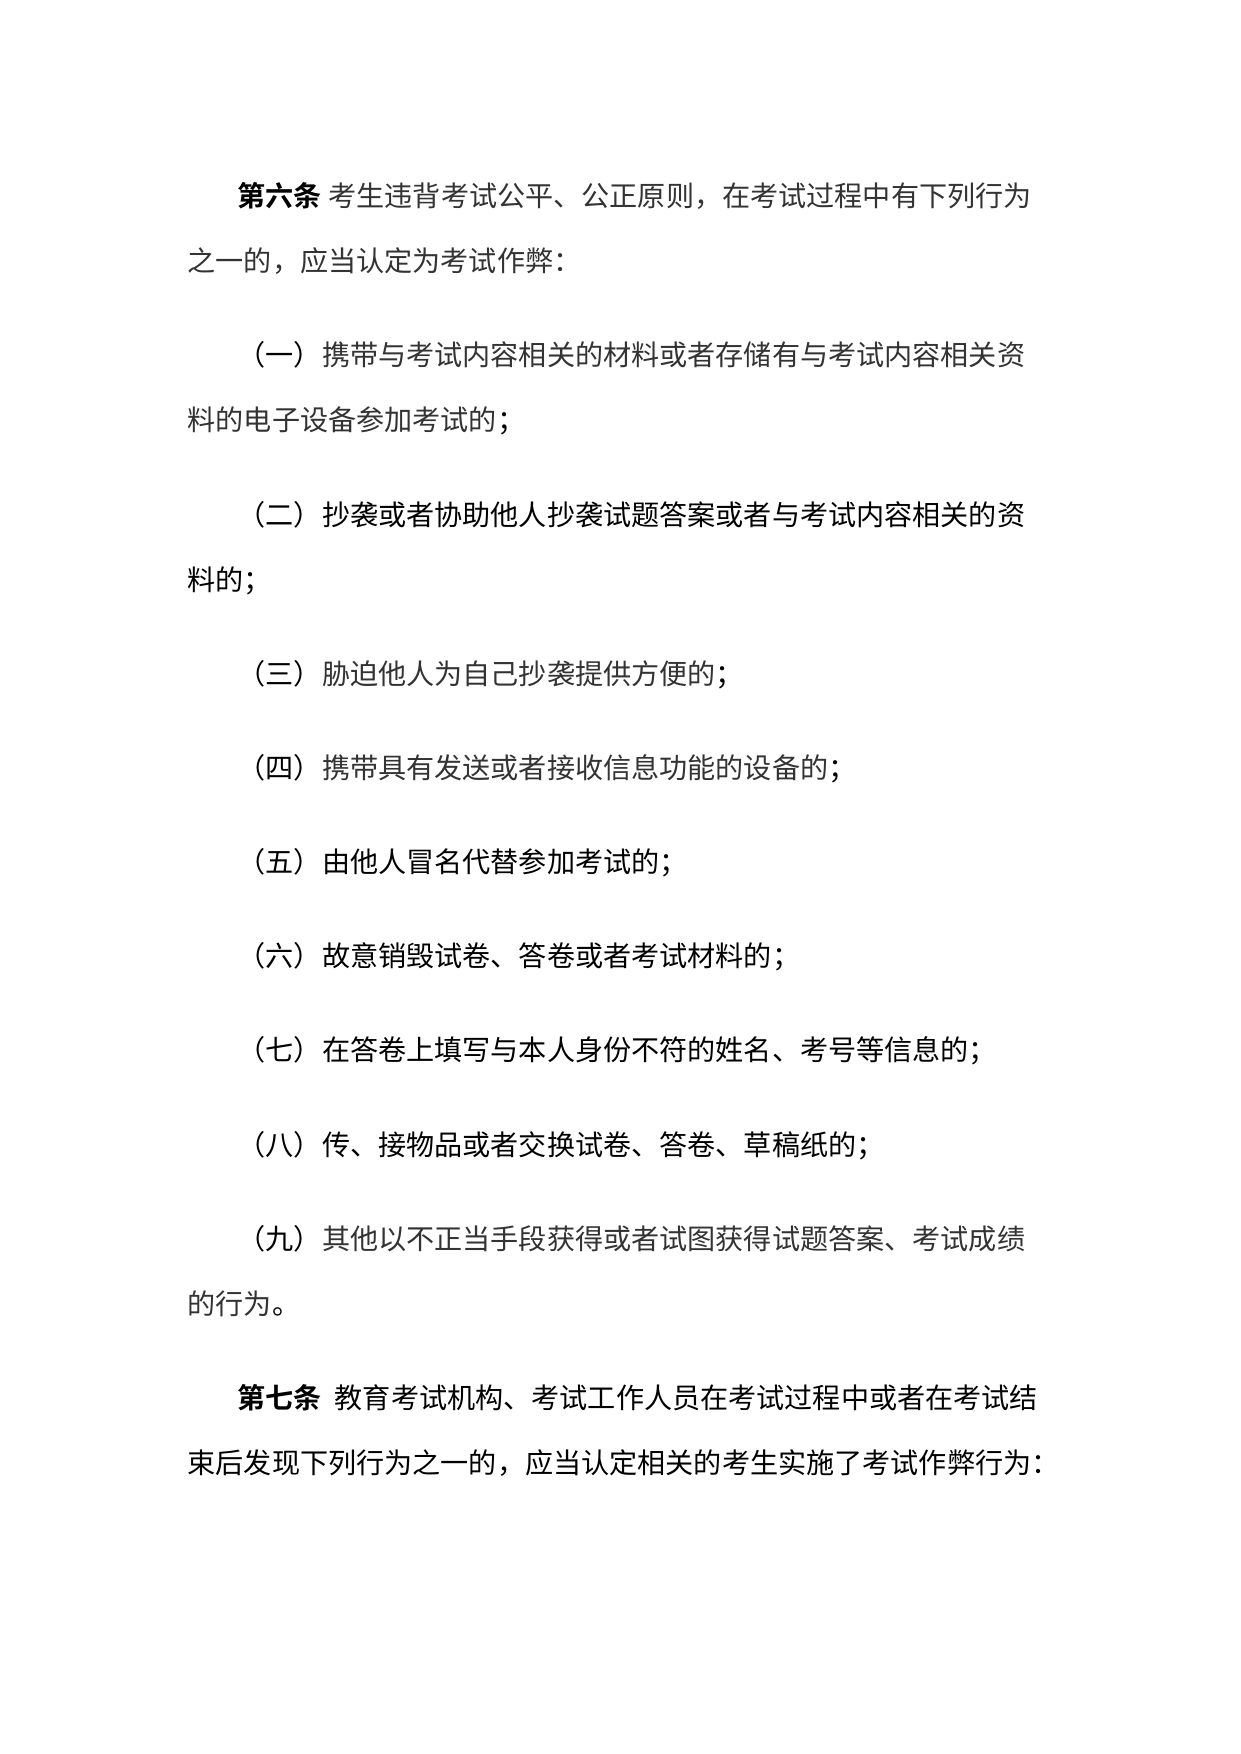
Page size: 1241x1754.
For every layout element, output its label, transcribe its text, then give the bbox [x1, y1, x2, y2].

text （八）传、接物品或者交换试卷、答卷、草稿纸的； [187, 1110, 1053, 1175]
text （五）由他人冒名代替参加考试的； [187, 828, 1053, 893]
text （二）抄袭或者协助他人抄袭试题答案或者与考试内容相关的资料的； [187, 480, 1053, 610]
text （七）在答卷上填写与本人身份不符的姓名、考号等信息的； [187, 1016, 1053, 1081]
text （一）携带与考试内容相关的材料或者存储有与考试内容相关资料的电子设备参加考试的； [187, 321, 1053, 451]
text （四）携带具有发送或者接收信息功能的设备的； [187, 734, 1053, 799]
text （三）胁迫他人为自己抄袭提供方便的； [187, 639, 1053, 704]
text （九）其他以不正当手段获得或者试图获得试题答案、考试成绩的行为。 [187, 1204, 1053, 1334]
text （六）故意销毁试卷、答卷或者考试材料的； [187, 922, 1053, 987]
text 第六条 考生违背考试公平、公正原则，在考试过程中有下列行为之一的，应当认定为考试作弊： [187, 162, 1053, 292]
text 第七条 教育考试机构、考试工作人员在考试过程中或者在考试结束后发现下列行为之一的，应当认定相关的考生实施了考试作弊行为： [187, 1364, 1053, 1494]
